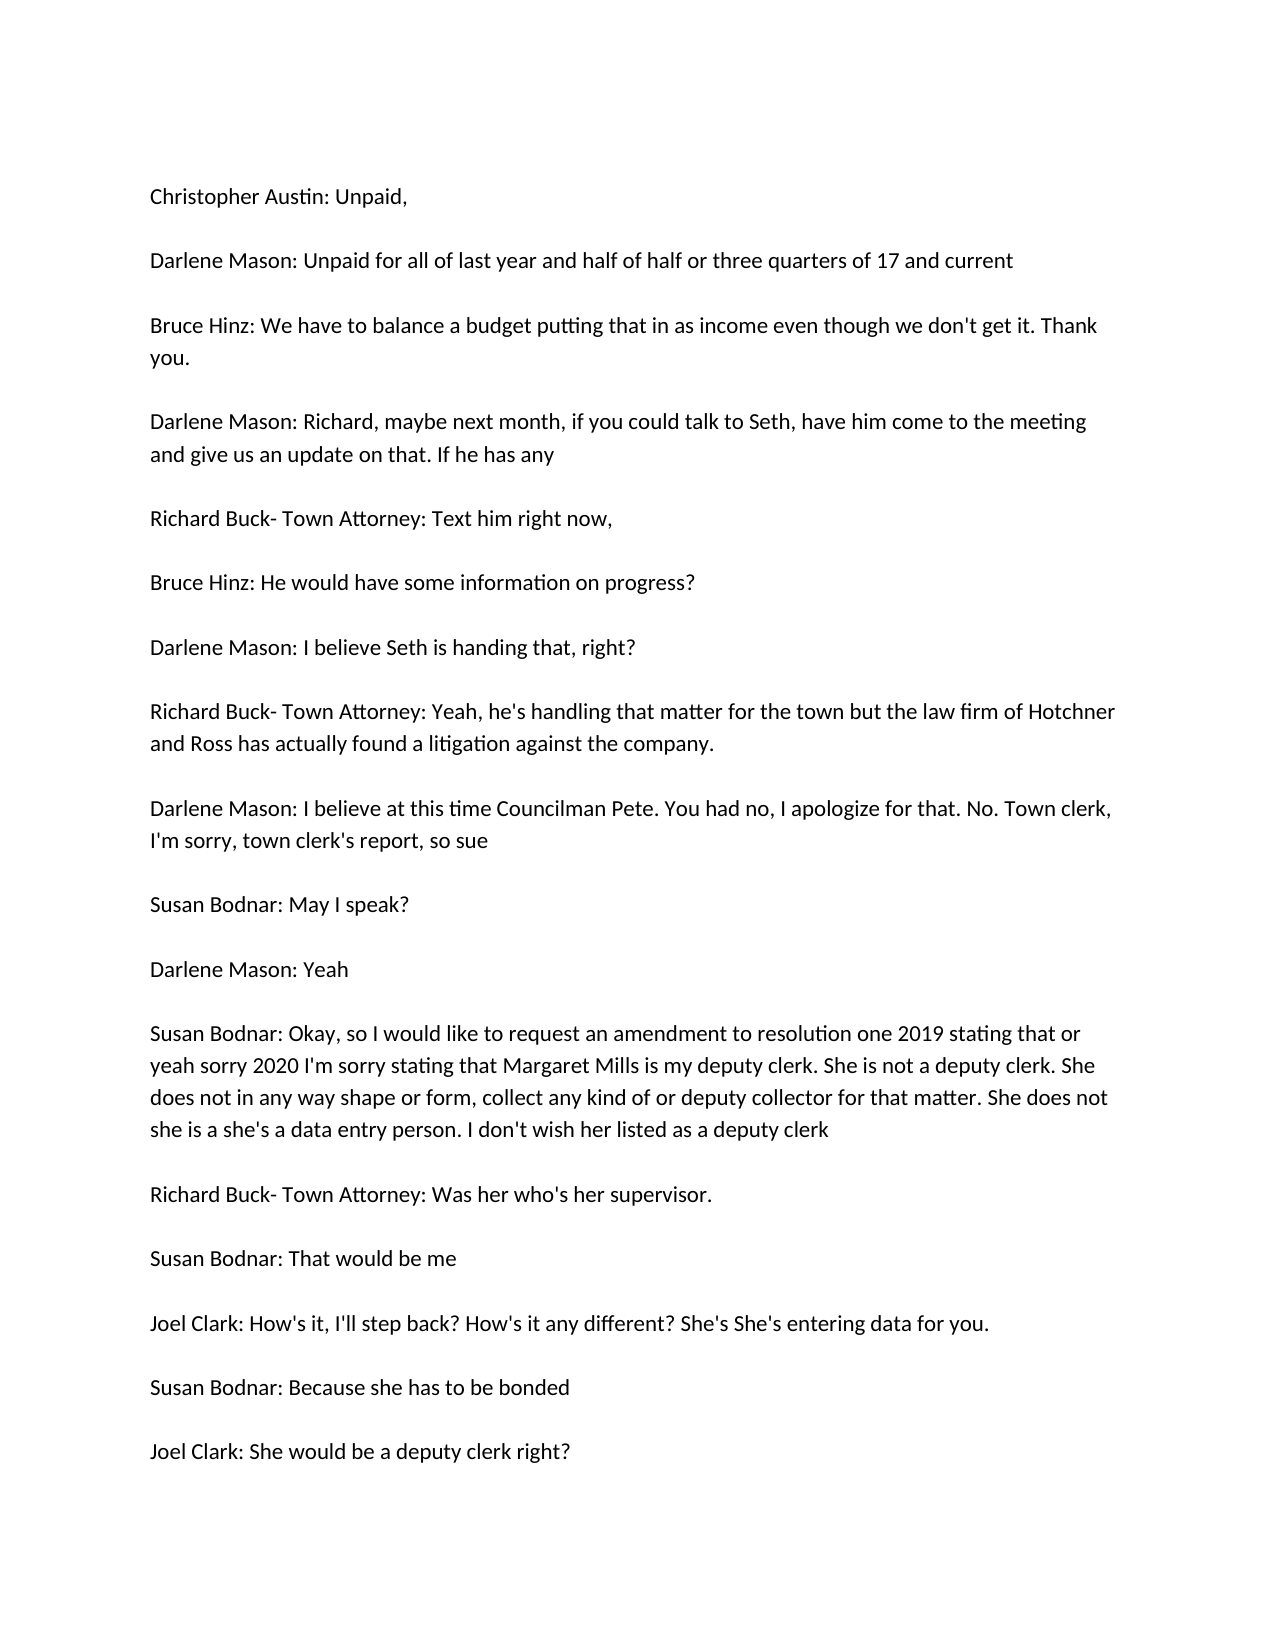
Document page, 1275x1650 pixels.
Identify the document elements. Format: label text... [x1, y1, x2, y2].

text Richard Buck- Town Attorney: Was her who's her supervisor. [150, 1180, 1125, 1208]
text Susan Bodnar: May I speak? [150, 890, 1125, 918]
text Richard Buck- Town Attorney: Yeah, he's handling that matter for the town but the law firm of Hotchner and Ross has actually found a litigation against the company. [150, 697, 1125, 757]
text Joel Clark: She would be a deputy clerk right? [150, 1437, 1125, 1466]
text Joel Clark: How's it, I'll step back? How's it any different? She's She's entering data for you. [150, 1309, 1125, 1337]
text Susan Bodnar: Okay, so I would like to request an amendment to resolution one 2019 stating that or yeah sorry 2020 I'm sorry stating that Margaret Mills is my deputy clerk. She is not a deputy clerk. She does not in any way shape or form, collect any kind of or deputy collector for that matter. She does not she is a she's a data entry person. I don't wish her listed as a deputy clerk [150, 1019, 1125, 1144]
text Darlene Mason: Richard, maybe next month, if you could talk to Seth, have him come to the meeting and give us an update on that. If he has any [150, 407, 1125, 468]
text Darlene Mason: I believe at this time Councilman Pete. You had no, I apologize for that. No. Town clerk, I'm sorry, town clerk's report, so sue [150, 794, 1125, 854]
text Susan Bodnar: Because she has to be bonded [150, 1373, 1125, 1401]
text Bruce Hinz: He would have some information on progress? [150, 568, 1125, 596]
text Darlene Mason: Unpaid for all of last year and half of half or three quarters of 17 and current [150, 247, 1125, 274]
text Bruce Hinz: We have to balance a budget putting that in as income even though we don't get it. Thank you. [150, 311, 1125, 371]
text Christopher Austin: Unpaid, [150, 182, 1125, 210]
text Darlene Mason: I believe Seth is handing that, right? [150, 633, 1125, 661]
text Darlene Mason: Yeah [150, 955, 1125, 983]
text Susan Bodnar: That would be me [150, 1244, 1125, 1272]
text Richard Buck- Town Attorney: Text him right now, [150, 504, 1125, 532]
